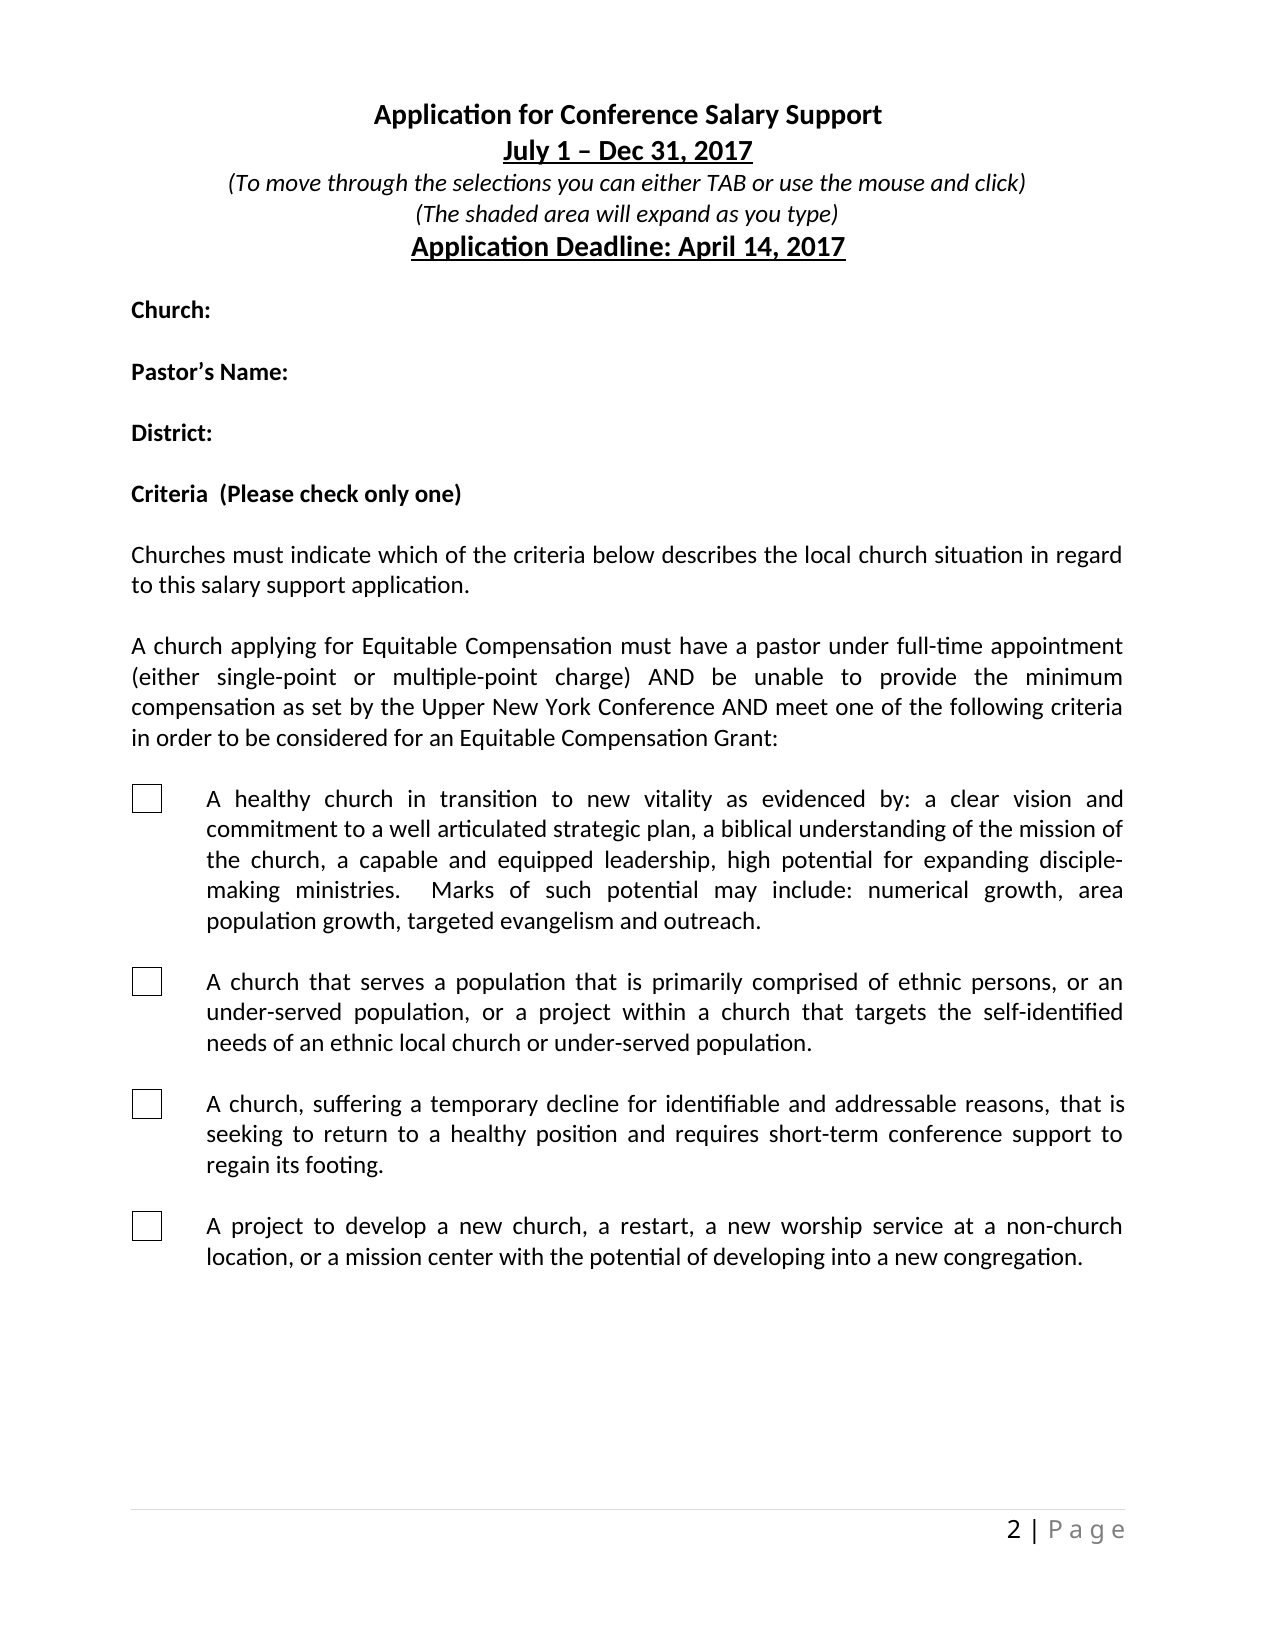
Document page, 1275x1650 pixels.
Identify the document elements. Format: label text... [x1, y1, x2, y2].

text A church applying for Equitable Compensation must have a pastor under full-time appointment (either single-point or multiple-point charge) AND be unable to provide the minimum compensation as set by the Upper New York Conference AND meet one of the following criteria in order to be considered for an Equitable Compensation Grant: [131, 630, 1125, 752]
text Pastor’s Name: [131, 356, 1125, 386]
text Criteria (Please check only one) [131, 478, 1125, 508]
text Churches must indicate which of the criteria below describes the local church situation in regard to this salary support application. [131, 539, 1125, 600]
text A healthy church in transition to new vitality as evidenced by: a clear vision and commitment to a well articulated strategic plan, a biblical understanding of the mission of the church, a capable and equipped leadership, high potential for expanding disciple-making ministries. Marks of such potential may include: numerical growth, area population growth, targeted evangelism and outreach. [131, 783, 1125, 936]
text Application Deadline: April 14, 2017 [131, 228, 1125, 264]
text (The shaded area will expand as you type) [131, 198, 1125, 228]
text Application for Conference Salary Support [131, 96, 1125, 132]
text A church, suffering a temporary decline for identifiable and addressable reasons, that is seeking to return to a healthy position and requires short-term conference support to regain its footing. [131, 1088, 1125, 1180]
text A project to develop a new church, a restart, a new worship service at a non-church location, or a mission center with the potential of developing into a new congregation. [131, 1210, 1125, 1271]
text Church: [131, 294, 1125, 325]
text A church that serves a population that is primarily comprised of ethnic persons, or an under-served population, or a project within a church that targets the self-identified needs of an ethnic local church or under-served population. [131, 966, 1125, 1058]
text July 1 – Dec 31, 2017 [131, 132, 1125, 167]
text District: [131, 417, 1125, 447]
text (To move through the selections you can either TAB or use the mouse and click) [131, 167, 1125, 198]
